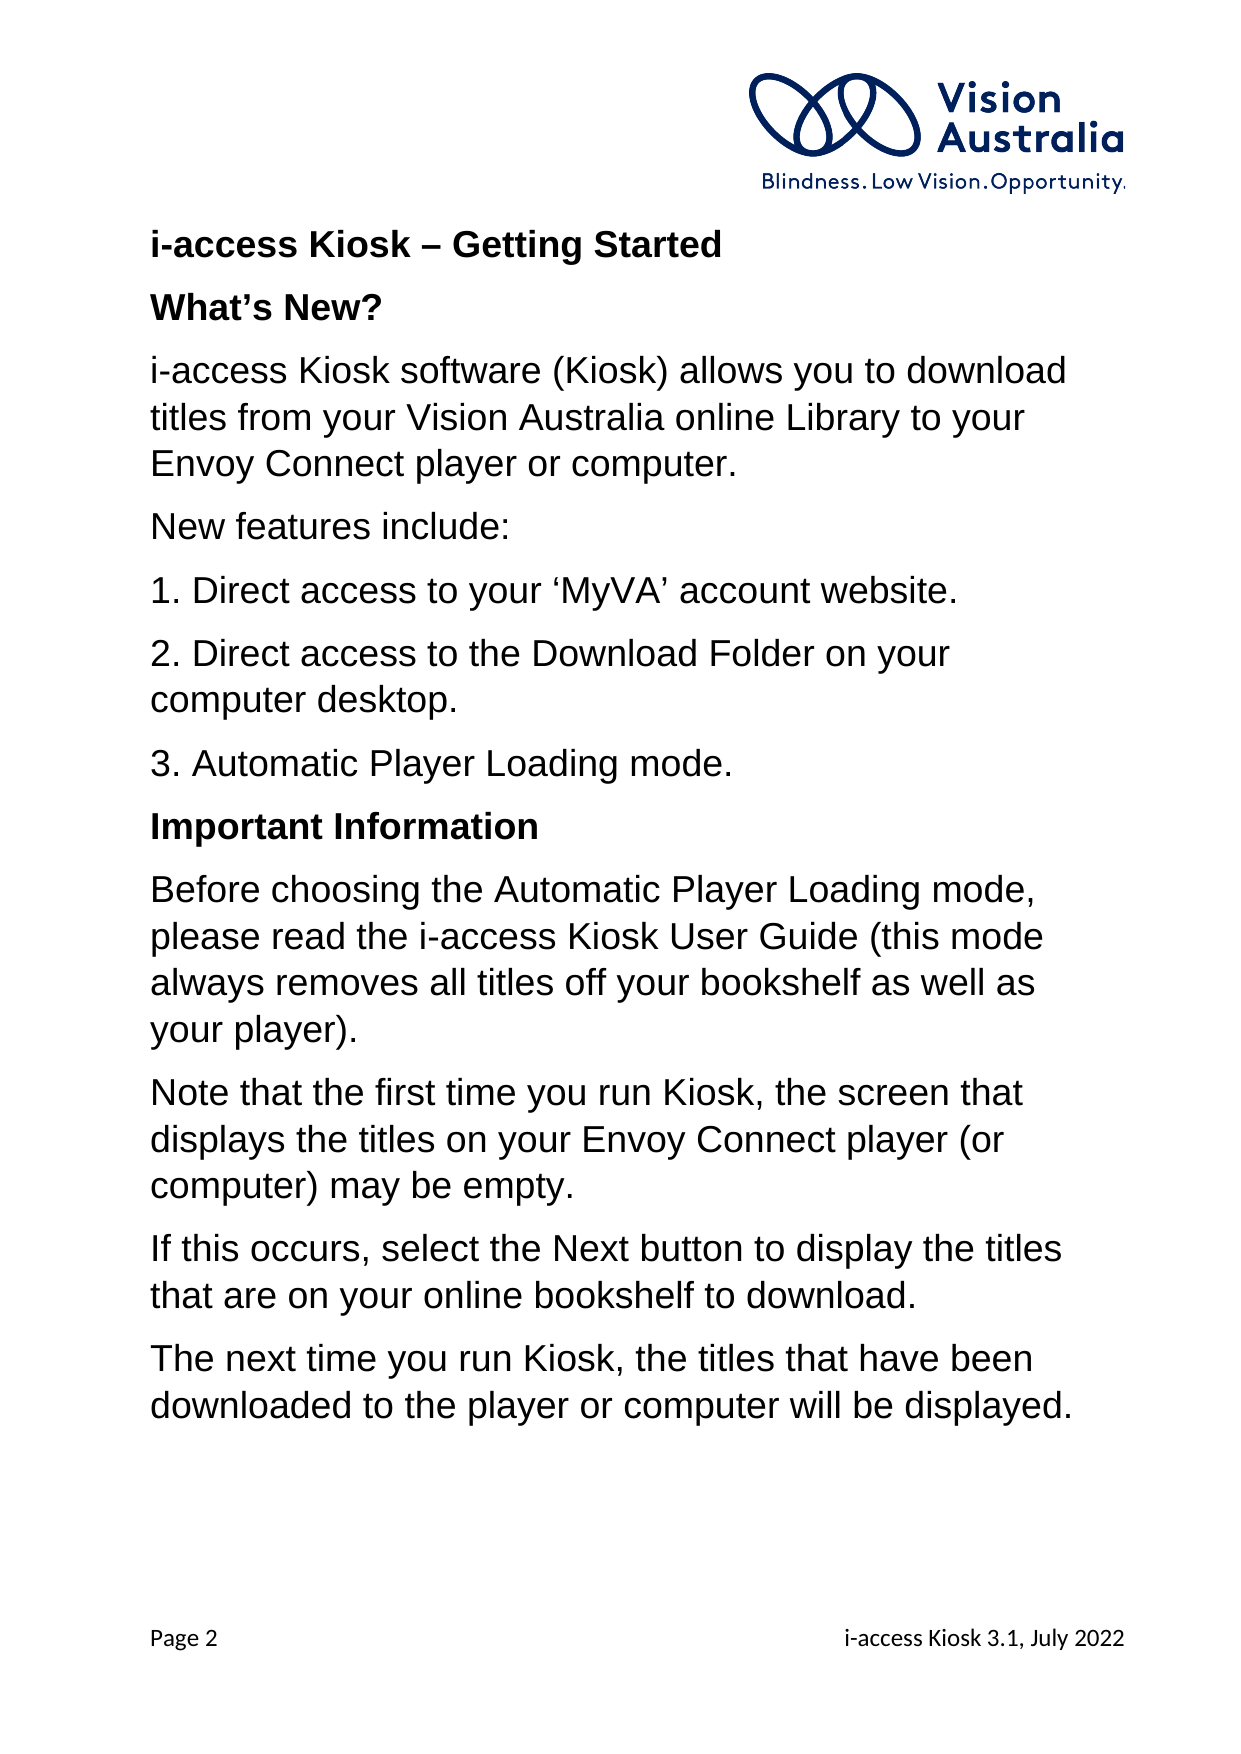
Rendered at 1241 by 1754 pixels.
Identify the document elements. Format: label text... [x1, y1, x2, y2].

subtitle Important Information [150, 804, 1090, 847]
text i-access Kiosk software (Kiosk) allows you to download titles from your Vision Australia online Library to your Envoy Connect player or computer. [150, 348, 1090, 484]
subtitle i-access Kiosk – Getting Started [150, 222, 1090, 265]
text If this occurs, select the Next button to display the titles that are on your online bookshelf to download. [150, 1227, 1090, 1316]
text 2. Direct access to the Download Folder on your computer desktop. [150, 631, 1090, 721]
text The next time you run Kiosk, the titles that have been downloaded to the player or computer will be displayed. [150, 1336, 1090, 1426]
text Note that the first time you run Kiosk, the screen that displays the titles on your Envoy Connect player (or computer) may be empty. [150, 1070, 1090, 1206]
text 1. Direct access to your ‘MyVA’ account website. [150, 568, 1090, 611]
text 3. Automatic Player Loading mode. [150, 741, 1090, 784]
text Before choosing the Automatic Player Loading mode, please read the i-access Kiosk User Guide (this mode always removes all titles off your bookshelf as well as your player). [150, 867, 1090, 1050]
text New features include: [150, 504, 1090, 548]
picture [749, 73, 1125, 194]
subtitle What’s New? [150, 285, 1090, 328]
